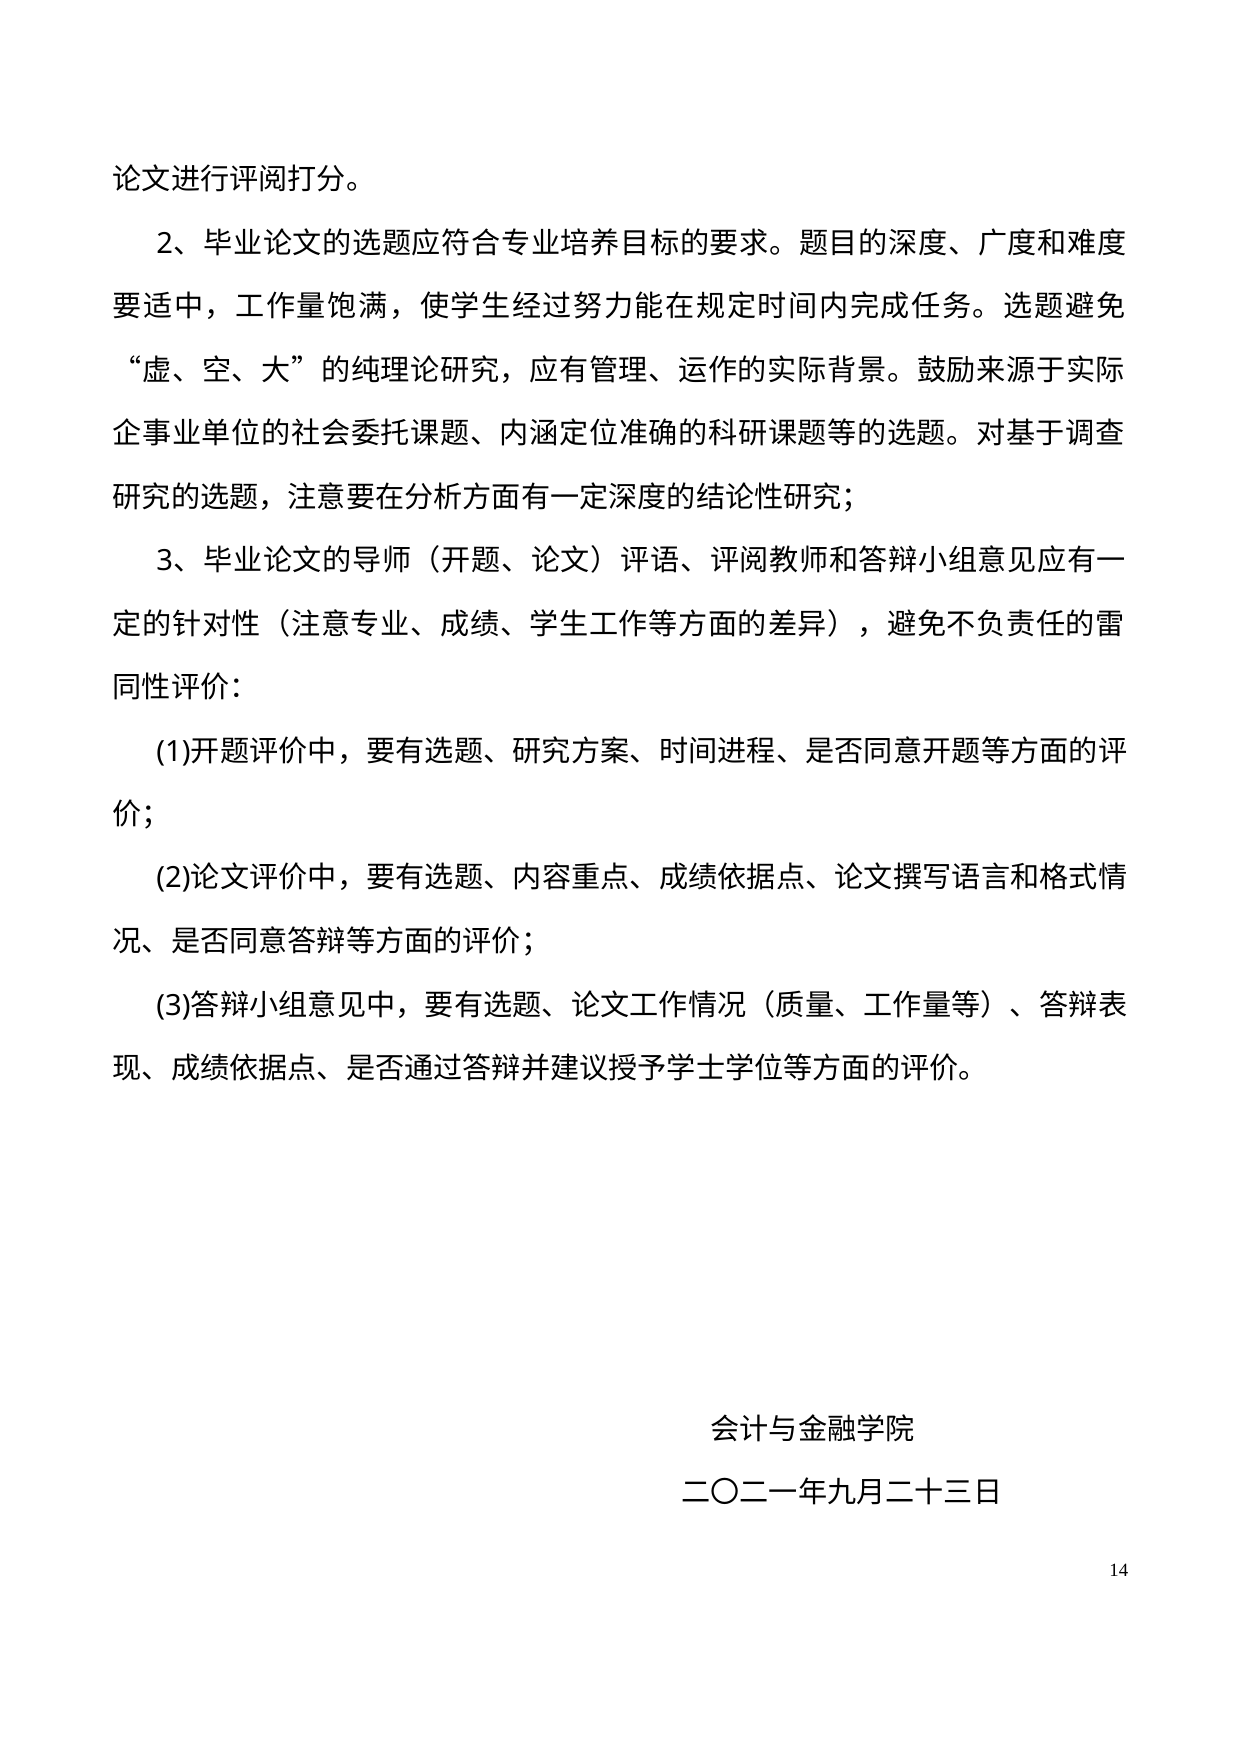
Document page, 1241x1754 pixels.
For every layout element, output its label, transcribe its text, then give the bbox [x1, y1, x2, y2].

text 3、毕业论文的导师（开题、论文）评语、评阅教师和答辩小组意见应有一定的针对性（注意专业、成绩、学生工作等方面的差异），避免不负责任的雷同性评价： [112, 537, 1128, 706]
text (3)答辩小组意见中，要有选题、论文工作情况（质量、工作量等）、答辩表现、成绩依据点、是否通过答辩并建议授予学士学位等方面的评价。 [112, 981, 1128, 1087]
text 会计与金融学院 [112, 1405, 1128, 1448]
text 2、毕业论文的选题应符合专业培养目标的要求。题目的深度、广度和难度要适中，工作量饱满，使学生经过努力能在规定时间内完成任务。选题避免“虚、空、大”的纯理论研究，应有管理、运作的实际背景。鼓励来源于实际企事业单位的社会委托课题、内涵定位准确的科研课题等的选题。对基于调查研究的选题，注意要在分析方面有一定深度的结论性研究； [112, 219, 1128, 516]
text 二〇二一年九月二十三日 [112, 1469, 1128, 1511]
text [112, 156, 1128, 198]
text (2)论文评价中，要有选题、内容重点、成绩依据点、论文撰写语言和格式情况、是否同意答辩等方面的评价； [112, 854, 1128, 960]
text (1)开题评价中，要有选题、研究方案、时间进程、是否同意开题等方面的评价； [112, 727, 1128, 833]
